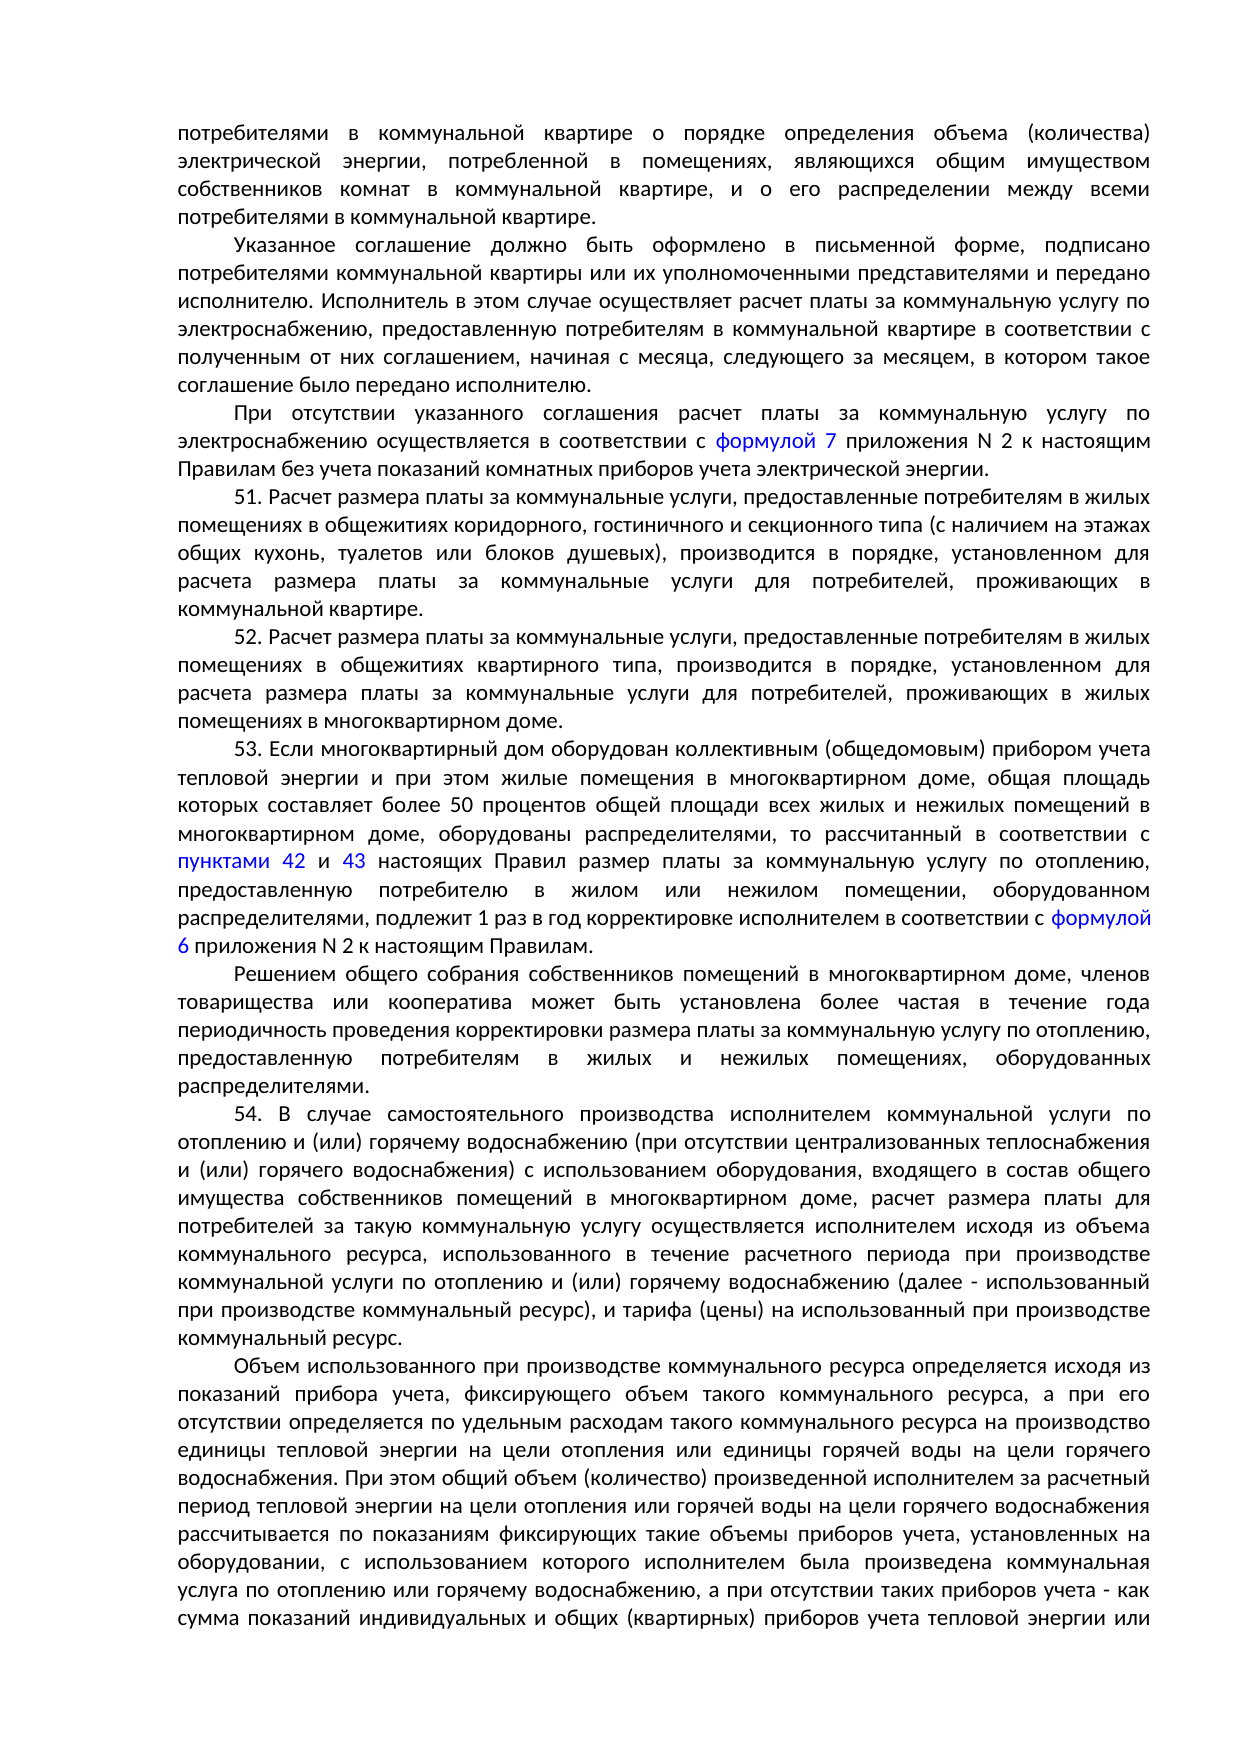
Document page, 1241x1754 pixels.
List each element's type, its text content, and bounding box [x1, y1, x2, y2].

text 51. Расчет размера платы за коммунальные услуги, предоставленные потребителям в жилых помещениях в общежитиях коридорного, гостиничного и секционного типа (с наличием на этажах общих кухонь, туалетов или блоков душевых), производится в порядке, установленном для расчета размера платы за коммунальные услуги для потребителей, проживающих в коммунальной квартире. [177, 482, 1152, 622]
text Решением общего собрания собственников помещений в многоквартирном доме, членов товарищества или кооператива может быть установлена более частая в течение года периодичность проведения корректировки размера платы за коммунальную услугу по отоплению, предоставленную потребителям в жилых и нежилых помещениях, оборудованных распределителями. [177, 959, 1152, 1099]
text Указанное соглашение должно быть оформлено в письменной форме, подписано потребителями коммунальной квартиры или их уполномоченными представителями и передано исполнителю. Исполнитель в этом случае осуществляет расчет платы за коммунальную услугу по электроснабжению, предоставленную потребителям в коммунальной квартире в соответствии с полученным от них соглашением, начиная с месяца, следующего за месяцем, в котором такое соглашение было передано исполнителю. [177, 230, 1152, 398]
text 54. В случае самостоятельного производства исполнителем коммунальной услуги по отоплению и (или) горячему водоснабжению (при отсутствии централизованных теплоснабжения и (или) горячего водоснабжения) с использованием оборудования, входящего в состав общего имущества собственников помещений в многоквартирном доме, расчет размера платы для потребителей за такую коммунальную услугу осуществляется исполнителем исходя из объема коммунального ресурса, использованного в течение расчетного периода при производстве коммунальной услуги по отоплению и (или) горячему водоснабжению (далее - использованный при производстве коммунальный ресурс), и тарифа (цены) на использованный при производстве коммунальный ресурс. [177, 1099, 1152, 1351]
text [177, 1351, 1152, 1631]
text 53. Если многоквартирный дом оборудован коллективным (общедомовым) прибором учета тепловой энергии и при этом жилые помещения в многоквартирном доме, общая площадь которых составляет более 50 процентов общей площади всех жилых и нежилых помещений в многоквартирном доме, оборудованы распределителями, то рассчитанный в соответствии с пунктами 42 и 43 настоящих Правил размер платы за коммунальную услугу по отоплению, предоставленную потребителю в жилом или нежилом помещении, оборудованном распределителями, подлежит 1 раз в год корректировке исполнителем в соответствии с формулой 6 приложения N 2 к настоящим Правилам. [177, 734, 1152, 959]
text При отсутствии указанного соглашения расчет платы за коммунальную услугу по электроснабжению осуществляется в соответствии с формулой 7 приложения N 2 к настоящим Правилам без учета показаний комнатных приборов учета электрической энергии. [177, 398, 1152, 482]
text 52. Расчет размера платы за коммунальные услуги, предоставленные потребителям в жилых помещениях в общежитиях квартирного типа, производится в порядке, установленном для расчета размера платы за коммунальные услуги для потребителей, проживающих в жилых помещениях в многоквартирном доме. [177, 622, 1152, 734]
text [177, 118, 1152, 230]
